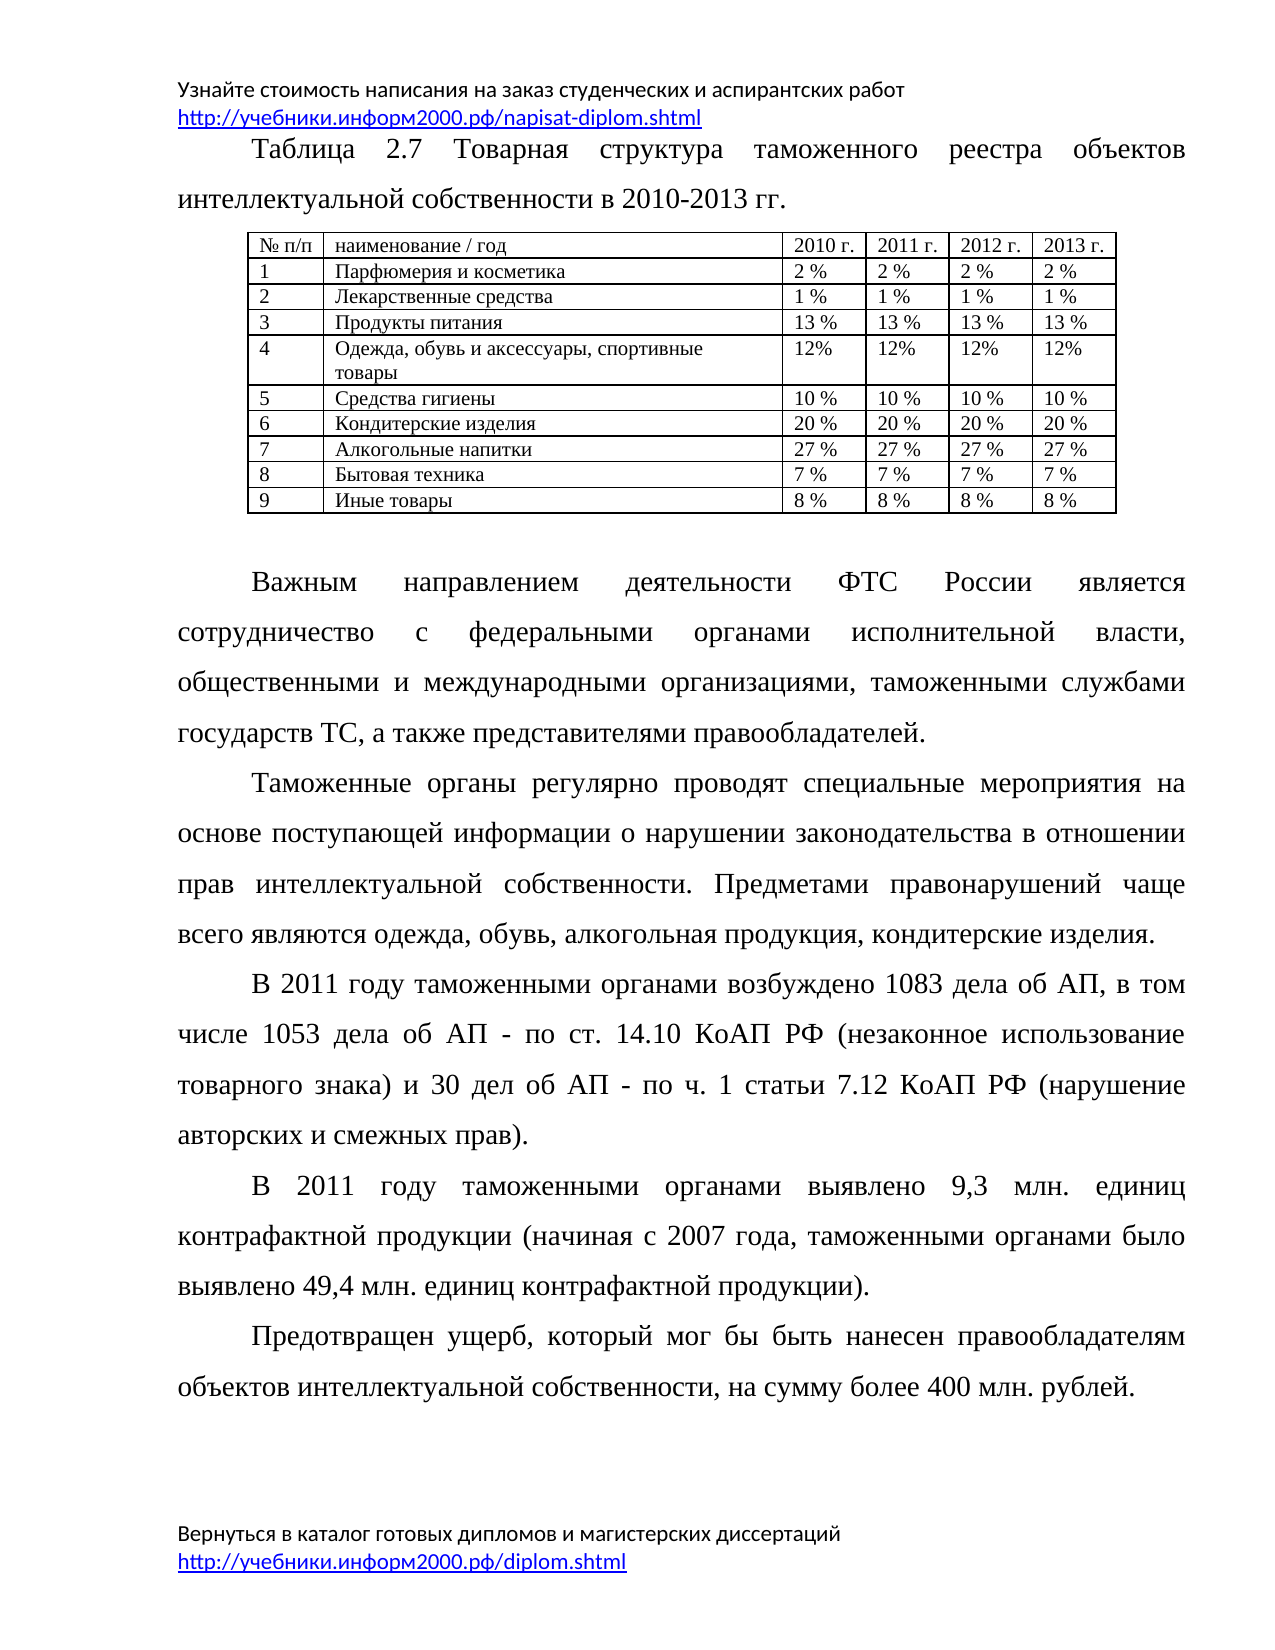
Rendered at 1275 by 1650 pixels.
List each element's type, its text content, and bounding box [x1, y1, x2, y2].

table_header 2013 г. [1033, 233, 1115, 257]
table_cell 2 % [867, 259, 948, 283]
table_cell 27 % [950, 437, 1032, 461]
table_cell 20 % [783, 411, 865, 435]
table_cell 4 [249, 336, 323, 384]
table_header наименование / год [324, 233, 782, 257]
table_cell 1 [249, 259, 323, 283]
table_cell Средства гигиены [324, 386, 782, 409]
text Важным направлением деятельности ФТС России является сотрудничество с федеральными органами исполнительной власти, общественными и международными организациями, таможенными службами государств ТС, а также представителями правообладателей. [177, 564, 1186, 748]
table_cell 10 % [867, 386, 948, 409]
table_cell Алкогольные напитки [324, 437, 782, 461]
table_cell 7 [249, 437, 323, 461]
table_cell 27 % [867, 437, 948, 461]
table_header 2010 г. [783, 233, 865, 257]
table_cell 1 % [867, 285, 948, 308]
table_cell 10 % [950, 386, 1032, 409]
table_cell 1 % [783, 285, 865, 308]
table_cell 12% [1033, 336, 1115, 384]
table_cell Иные товары [324, 488, 782, 512]
text В 2011 году таможенными органами возбуждено 1083 дела об АП, в том числе 1053 дела об АП - по ст. 14.10 КоАП РФ (незаконное использование товарного знака) и 30 дел об АП - по ч. 1 статьи 7.12 КоАП РФ (нарушение авторских и смежных прав). [177, 966, 1186, 1151]
table_cell 8 % [867, 488, 948, 512]
table_cell 8 % [950, 488, 1032, 512]
table_cell 8 % [1033, 488, 1115, 512]
table_cell 20 % [950, 411, 1032, 435]
table_cell 27 % [1033, 437, 1115, 461]
table_cell 20 % [867, 411, 948, 435]
table_cell Продукты питания [324, 310, 782, 334]
table_cell 10 % [1033, 386, 1115, 409]
table_cell 12% [783, 336, 865, 384]
table_cell 7 % [867, 462, 948, 486]
table_cell 3 [249, 310, 323, 334]
table_cell Кондитерские изделия [324, 411, 782, 435]
text Таможенные органы регулярно проводят специальные мероприятия на основе поступающей информации о нарушении законодательства в отношении прав интеллектуальной собственности. Предметами правонарушений чаще всего являются одежда, обувь, алкогольная продукция, кондитерские изделия. [177, 765, 1186, 949]
table_cell 5 [249, 386, 323, 409]
table_cell 1 % [1033, 285, 1115, 308]
table_header 2011 г. [867, 233, 948, 257]
table_cell 6 [249, 411, 323, 435]
text В 2011 году таможенными органами выявлено 9,3 млн. единиц контрафактной продукции (начиная с 2007 года, таможенными органами было выявлено 49,4 млн. единиц контрафактной продукции). [177, 1168, 1186, 1302]
table_cell Парфюмерия и косметика [324, 259, 782, 283]
table_cell 8 [249, 462, 323, 486]
table_cell 1 % [950, 285, 1032, 308]
table_cell 9 [249, 488, 323, 512]
table_cell 13 % [950, 310, 1032, 334]
table_cell 8 % [783, 488, 865, 512]
table_cell 13 % [1033, 310, 1115, 334]
table_cell 2 [249, 285, 323, 308]
table_cell 12% [950, 336, 1032, 384]
table_cell 7 % [783, 462, 865, 486]
table_cell 10 % [783, 386, 865, 409]
table_cell Одежда, обувь и аксессуары, спортивные товары [324, 336, 782, 384]
table_cell 20 % [1033, 411, 1115, 435]
table_cell 13 % [867, 310, 948, 334]
table_cell 2 % [950, 259, 1032, 283]
table_cell 7 % [1033, 462, 1115, 486]
table_cell Бытовая техника [324, 462, 782, 486]
table_cell 7 % [950, 462, 1032, 486]
table_cell 12% [867, 336, 948, 384]
table_cell 2 % [1033, 259, 1115, 283]
table_header № п/п [249, 233, 323, 257]
table_cell 2 % [783, 259, 865, 283]
text Таблица 2.7 Товарная структура таможенного реестра объектов интеллектуальной собственности в 2010-2013 гг. [177, 131, 1186, 215]
text Предотвращен ущерб, который мог бы быть нанесен правообладателям объектов интеллектуальной собственности, на сумму более 400 млн. рублей. [177, 1318, 1186, 1402]
table_header 2012 г. [950, 233, 1032, 257]
table_cell Лекарственные средства [324, 285, 782, 308]
table_cell 13 % [783, 310, 865, 334]
table_cell 27 % [783, 437, 865, 461]
